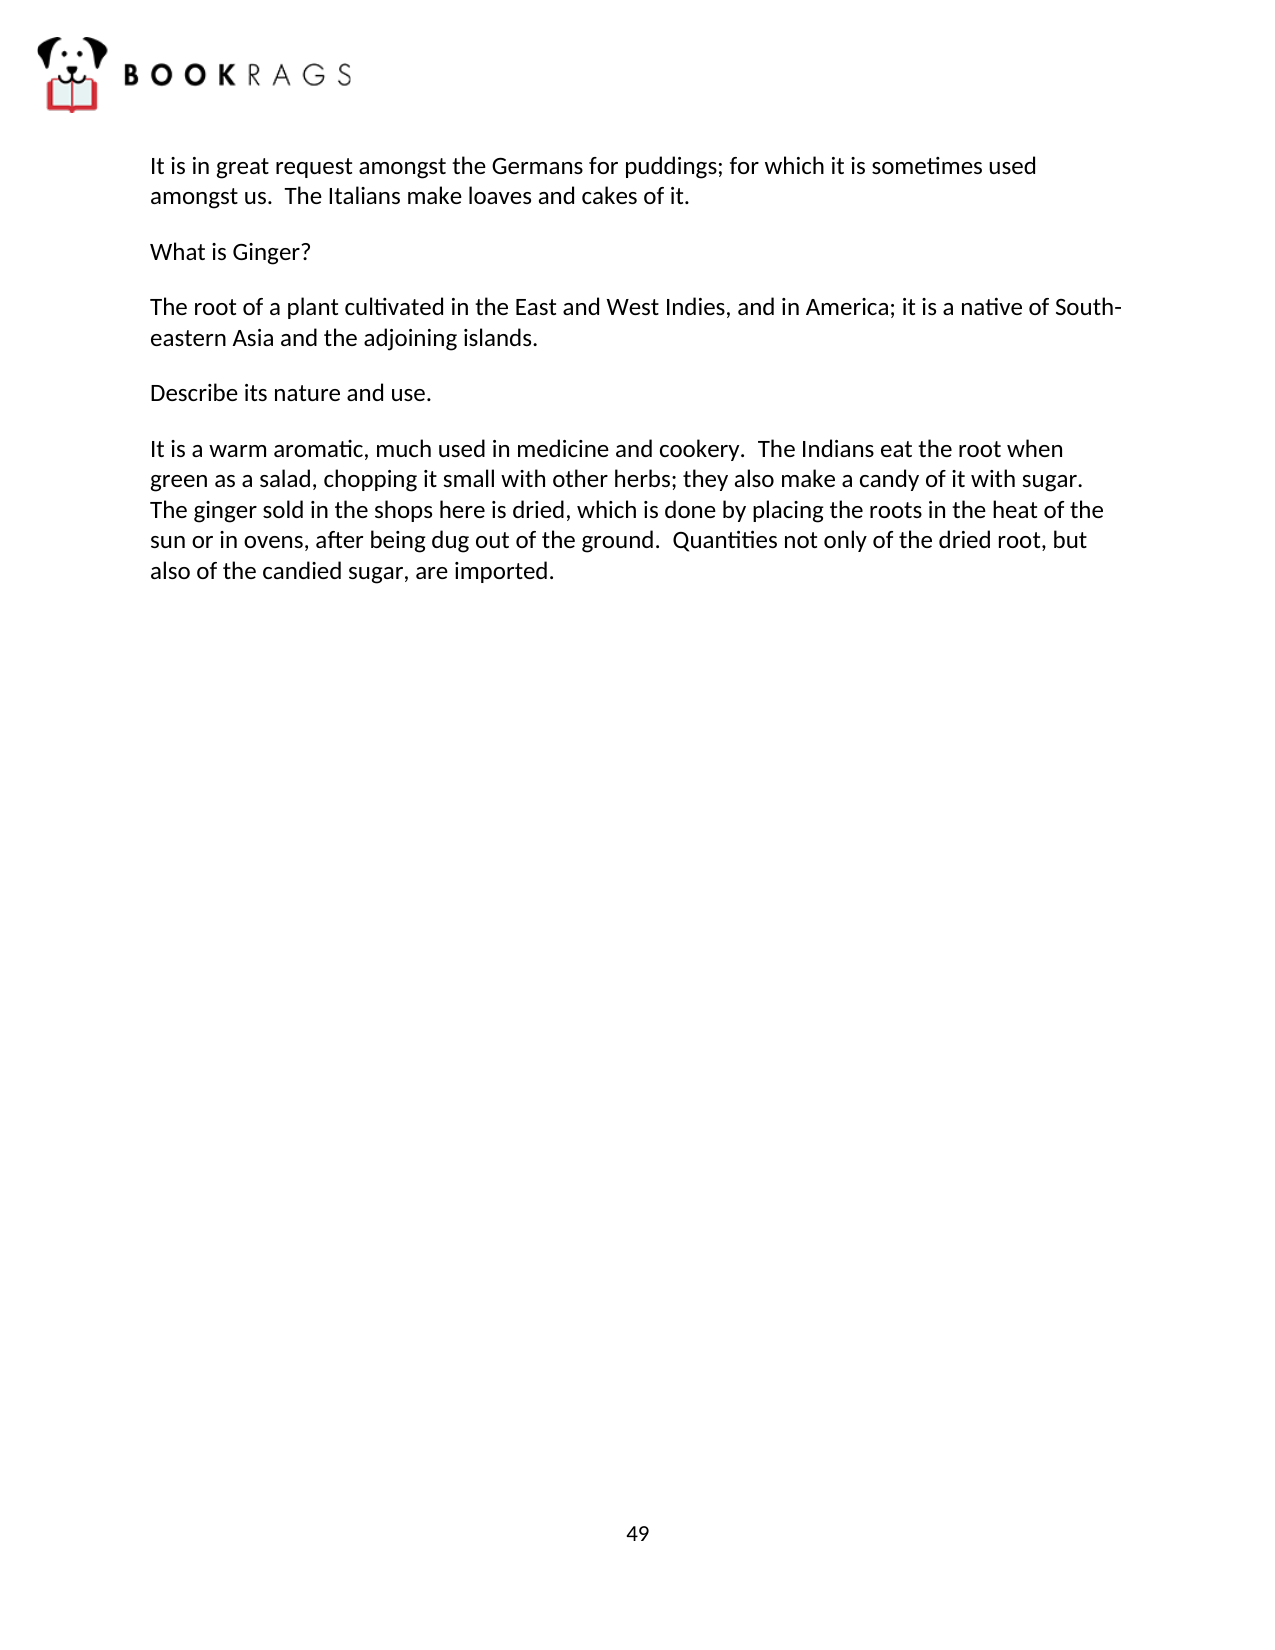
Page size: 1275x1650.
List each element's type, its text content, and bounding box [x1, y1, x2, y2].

text Describe its nature and use. [150, 378, 1125, 408]
text It is in great request amongst the Germans for puddings; for which it is sometimes used amongst us. The Italians make loaves and cakes of it. [150, 150, 1125, 211]
text What is Ginger? [150, 236, 1125, 267]
text It is a warm aromatic, much used in medicine and cookery. The Indians eat the root when green as a salad, chopping it small with other herbs; they also make a candy of it with sugar. The ginger sold in the shops here is dried, which is done by placing the roots in the heat of the sun or in ovens, after being dug out of the ground. Quantities not only of the dried root, but also of the candied sugar, are imported. [150, 433, 1125, 586]
picture [37, 37, 351, 113]
text The root of a plant cultivated in the East and West Indies, and in America; it is a native of South-eastern Asia and the adjoining islands. [150, 292, 1125, 353]
